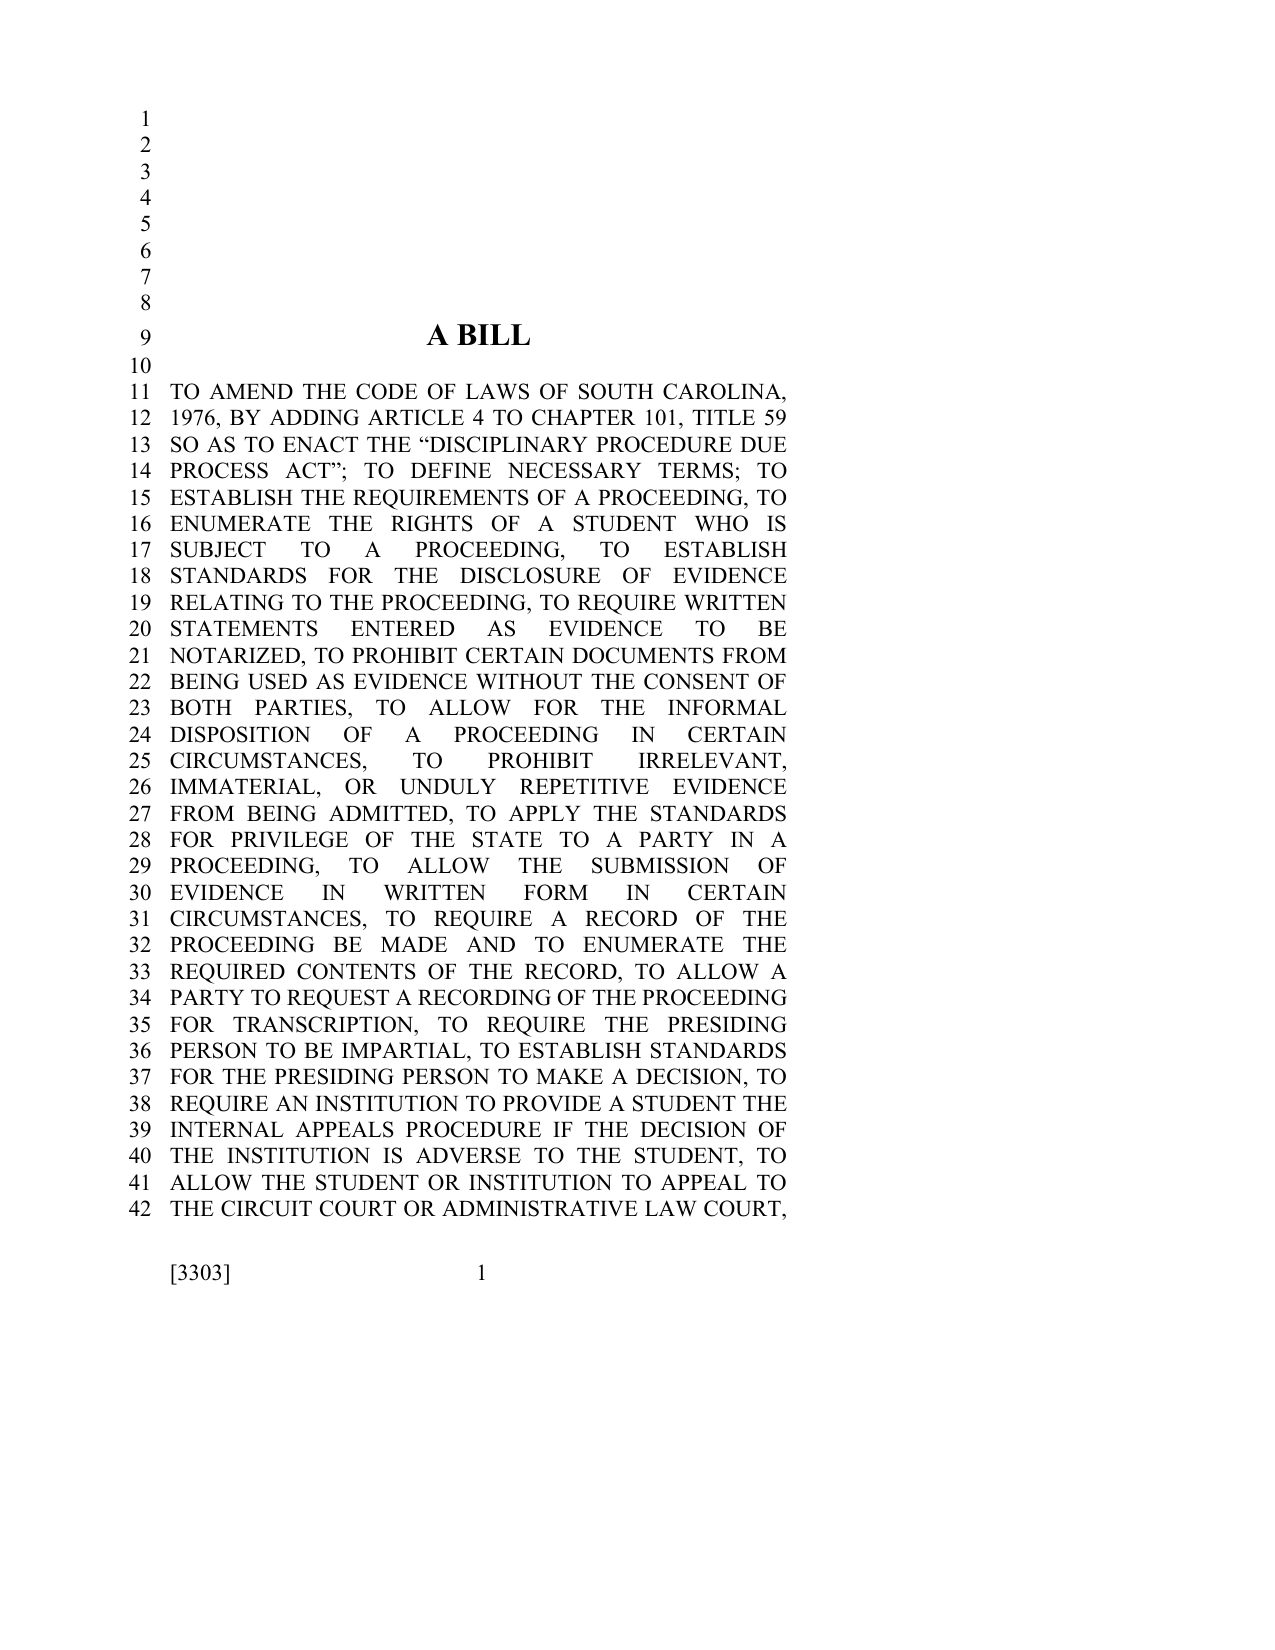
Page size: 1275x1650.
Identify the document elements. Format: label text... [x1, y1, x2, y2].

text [169, 378, 787, 1221]
text A BILL [169, 316, 787, 352]
